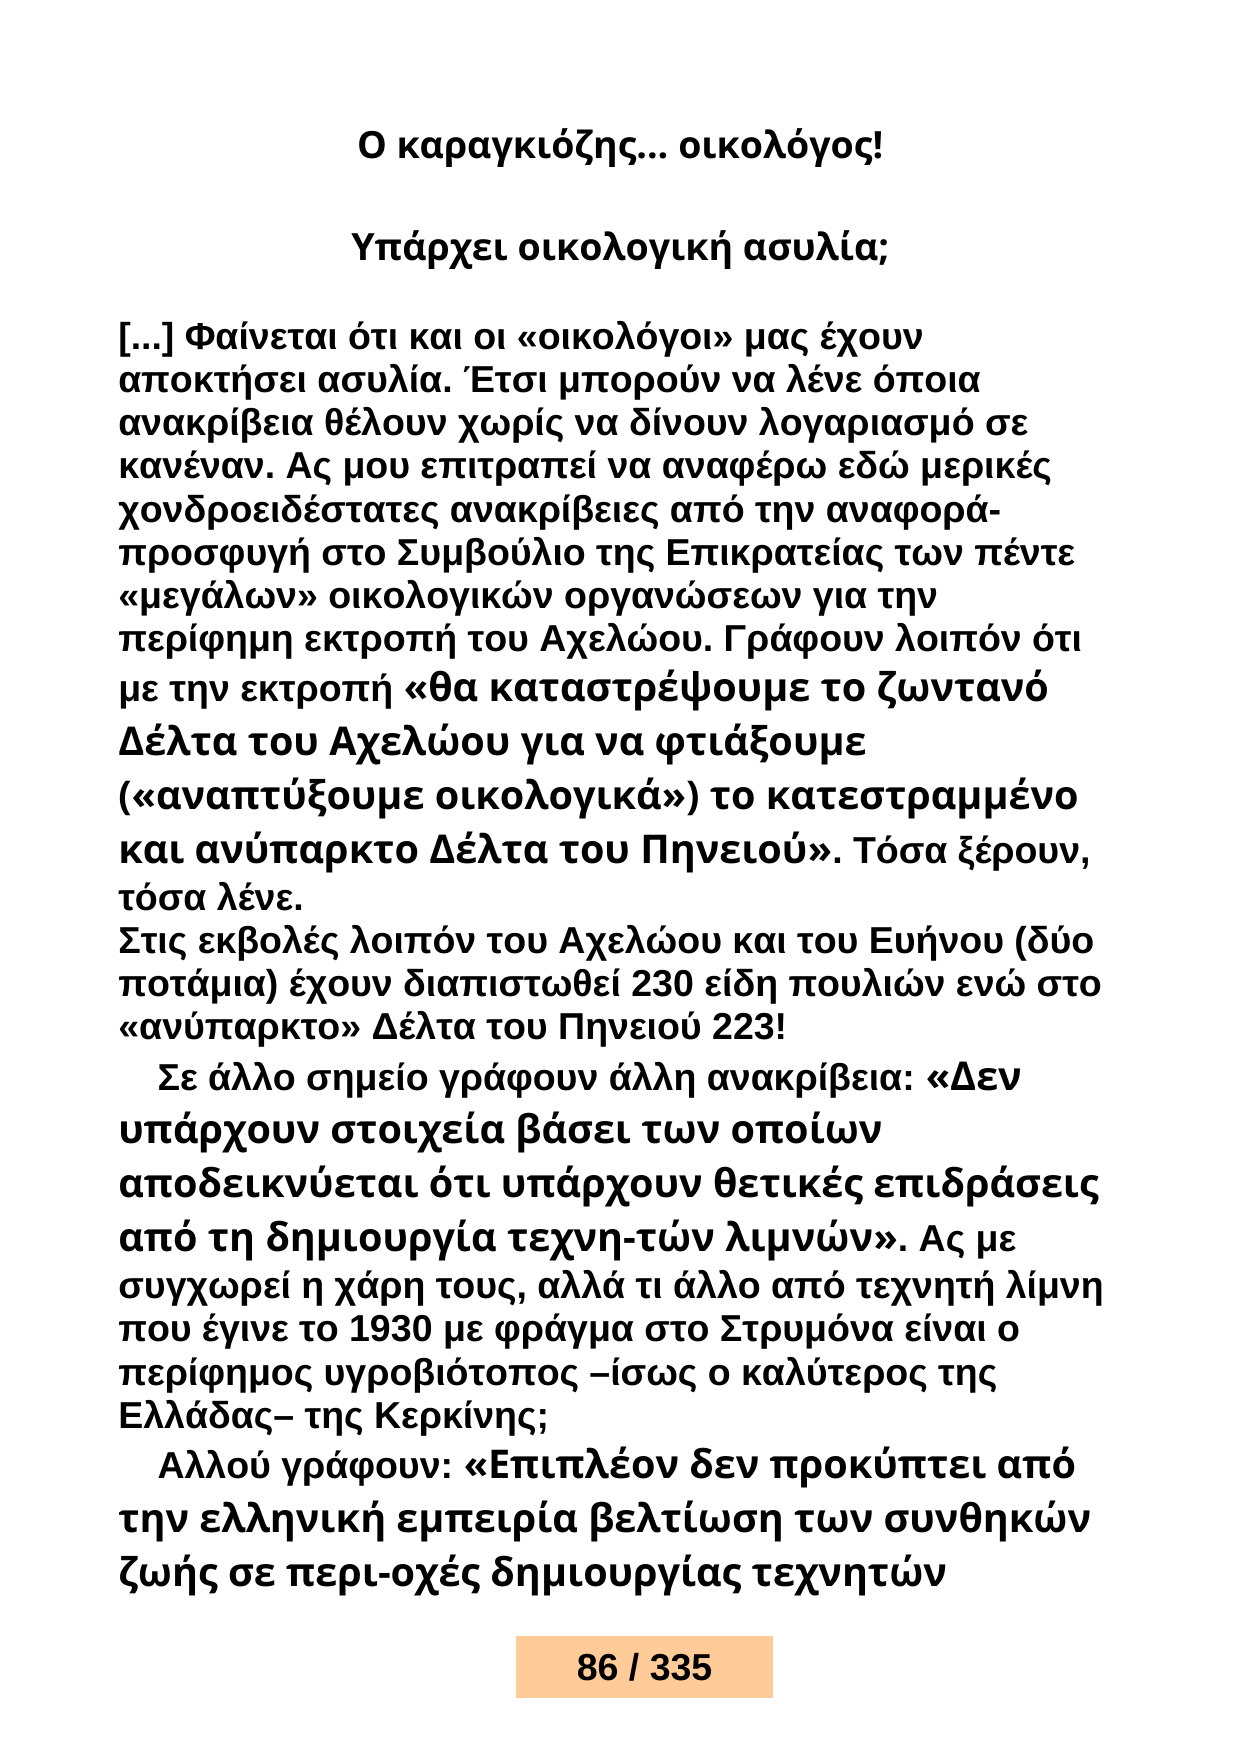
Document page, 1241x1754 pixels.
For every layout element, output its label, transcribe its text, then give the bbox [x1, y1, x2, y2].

text Ο καραγκιόζης... οικολόγος! [118, 118, 1122, 169]
text Σε άλλο σημείο γράφουν άλλη ανακρίβεια: «Δεν υπάρχουν στοιχεία βάσει των οποίων αποδεικνύεται ότι υπάρχουν θετικές επιδράσεις από τη δημιουργία τεχνη-τών λιμνών». Ας με συγχωρεί η χάρη τους, αλλά τι άλλο από τεχνητή λίμνη που έγινε το 1930 με φράγμα στο Στρυμόνα είναι ο περίφημος υγροβιότοπος –ίσως ο καλύτερος της Ελλάδας– της Κερκίνης; [118, 1048, 1122, 1436]
text [...] Φαίνεται ότι και οι «οικολόγοι» μας έχουν αποκτήσει ασυλία. Έτσι μπορούν να λένε όποια ανακρίβεια θέλουν χωρίς να δίνουν λογαριασμό σε κανέναν. Ας μου επιτραπεί να αναφέρω εδώ μερικές χονδροειδέστατες ανακρίβειες από την αναφορά-προσφυγή στο Συμβούλιο της Επικρατείας των πέντε «μεγάλων» οικολογικών οργανώσεων για την περίφημη εκτροπή του Αχελώου. Γράφουν λοιπόν ότι με την εκτροπή «θα καταστρέψουμε το ζωντανό Δέλτα του Αχελώου για να φτιάξουμε («αναπτύξουμε οικολογικά») το κατεστραμμένο και ανύπαρκτο Δέλτα του Πηνειού». Τόσα ξέρουν, τόσα λένε. [118, 314, 1122, 918]
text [118, 1436, 1122, 1598]
text Υπάρχει οικολογική ασυλία; [118, 220, 1122, 271]
text Στις εκβολές λοιπόν του Αχελώου και του Ευήνου (δύο ποτάμια) έχουν διαπιστωθεί 230 είδη πουλιών ενώ στο «ανύπαρκτο» Δέλτα του Πηνειού 223! [118, 918, 1122, 1048]
